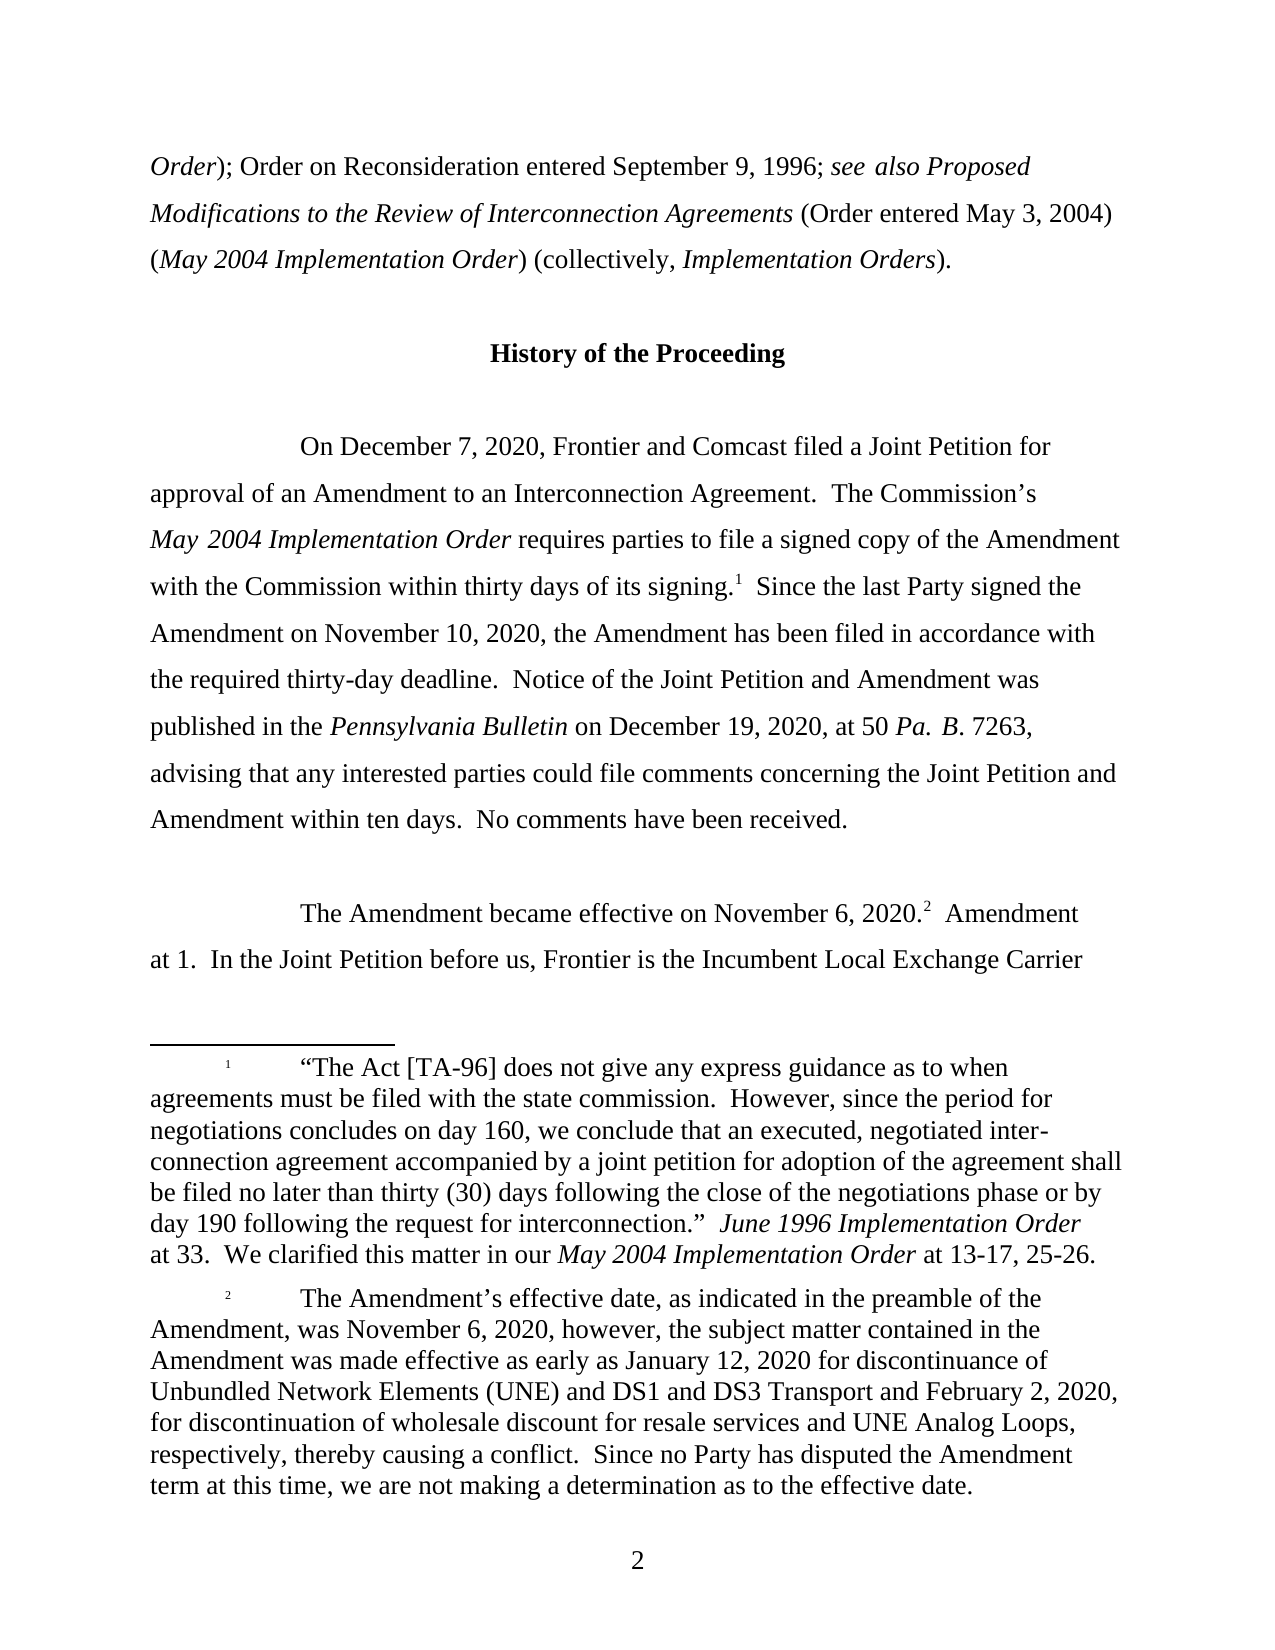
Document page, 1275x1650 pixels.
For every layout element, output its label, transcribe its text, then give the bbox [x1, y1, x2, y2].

text History of the Proceeding [150, 337, 1125, 368]
text On December 7, 2020, Frontier and Comcast filed a Joint Petition for approval of an Amendment to an Interconnection Agreement. The Commission’s May 2004 Implementation Order requires parties to file a signed copy of the Amendment with the Commission within thirty days of its signing. Since the last Party signed the Amendment on November 10, 2020, the Amendment has been filed in accordance with the required thirty-day deadline. Notice of the Joint Petition and Amendment was published in the Pennsylvania Bulletin on December 19, 2020, at 50 Pa. B. 7263, advising that any interested parties could file comments concerning the Joint Petition and Amendment within ten days. No comments have been received. [150, 430, 1125, 834]
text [150, 150, 1125, 274]
text The Amendment became effective on November 6, 2020. Amendment at 1. In the Joint Petition before us, Frontier is the Incumbent Local Exchange Carrier (ILEC). Comcast is certificated as a Competitive Local Exchange Carrier (CLEC) in the service territory of Frontier. [150, 897, 1125, 974]
